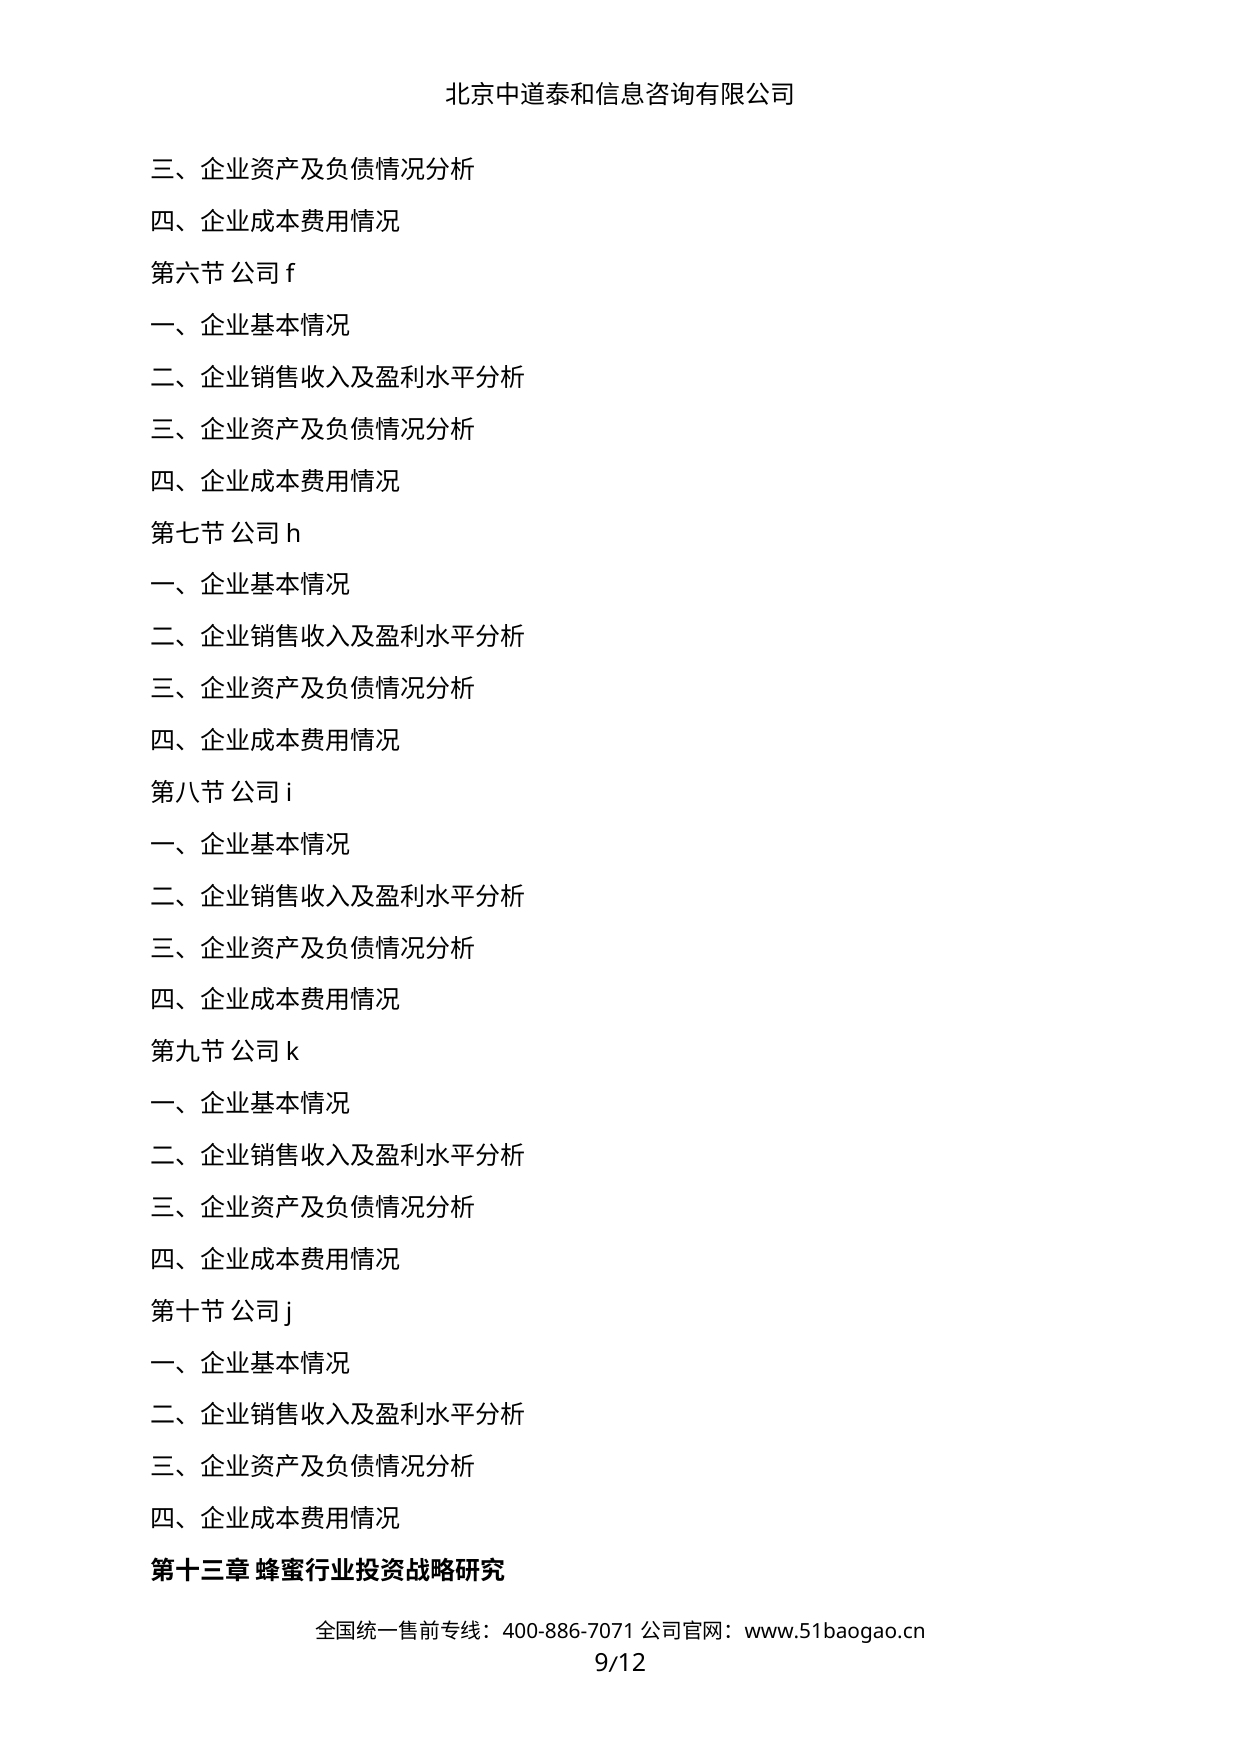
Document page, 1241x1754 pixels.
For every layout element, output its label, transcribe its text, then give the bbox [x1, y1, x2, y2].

text 第六节 公司f [150, 254, 1090, 290]
text 二、企业销售收入及盈利水平分析 [150, 617, 1090, 653]
text 四、企业成本费用情况 [150, 1239, 1090, 1276]
text 一、企业基本情况 [150, 1343, 1090, 1379]
text 一、企业基本情况 [150, 1084, 1090, 1120]
text 第十节 公司j [150, 1291, 1090, 1327]
text 三、企业资产及负债情况分析 [150, 150, 1090, 186]
text 第十三章 蜂蜜行业投资战略研究 [150, 1551, 1090, 1587]
text 二、企业销售收入及盈利水平分析 [150, 1136, 1090, 1172]
text 一、企业基本情况 [150, 565, 1090, 601]
text 四、企业成本费用情况 [150, 980, 1090, 1016]
text 二、企业销售收入及盈利水平分析 [150, 876, 1090, 912]
text 二、企业销售收入及盈利水平分析 [150, 1395, 1090, 1431]
text 一、企业基本情况 [150, 306, 1090, 342]
text 三、企业资产及负债情况分析 [150, 1187, 1090, 1224]
text 二、企业销售收入及盈利水平分析 [150, 357, 1090, 394]
text 四、企业成本费用情况 [150, 721, 1090, 757]
text 三、企业资产及负债情况分析 [150, 928, 1090, 964]
text 第九节 公司k [150, 1032, 1090, 1068]
text 四、企业成本费用情况 [150, 202, 1090, 238]
text 三、企业资产及负债情况分析 [150, 1447, 1090, 1483]
text 第七节 公司h [150, 513, 1090, 549]
text 三、企业资产及负债情况分析 [150, 669, 1090, 705]
text 四、企业成本费用情况 [150, 461, 1090, 497]
text 三、企业资产及负债情况分析 [150, 409, 1090, 446]
text 一、企业基本情况 [150, 824, 1090, 861]
text 第八节 公司i [150, 772, 1090, 809]
text 四、企业成本费用情况 [150, 1499, 1090, 1535]
